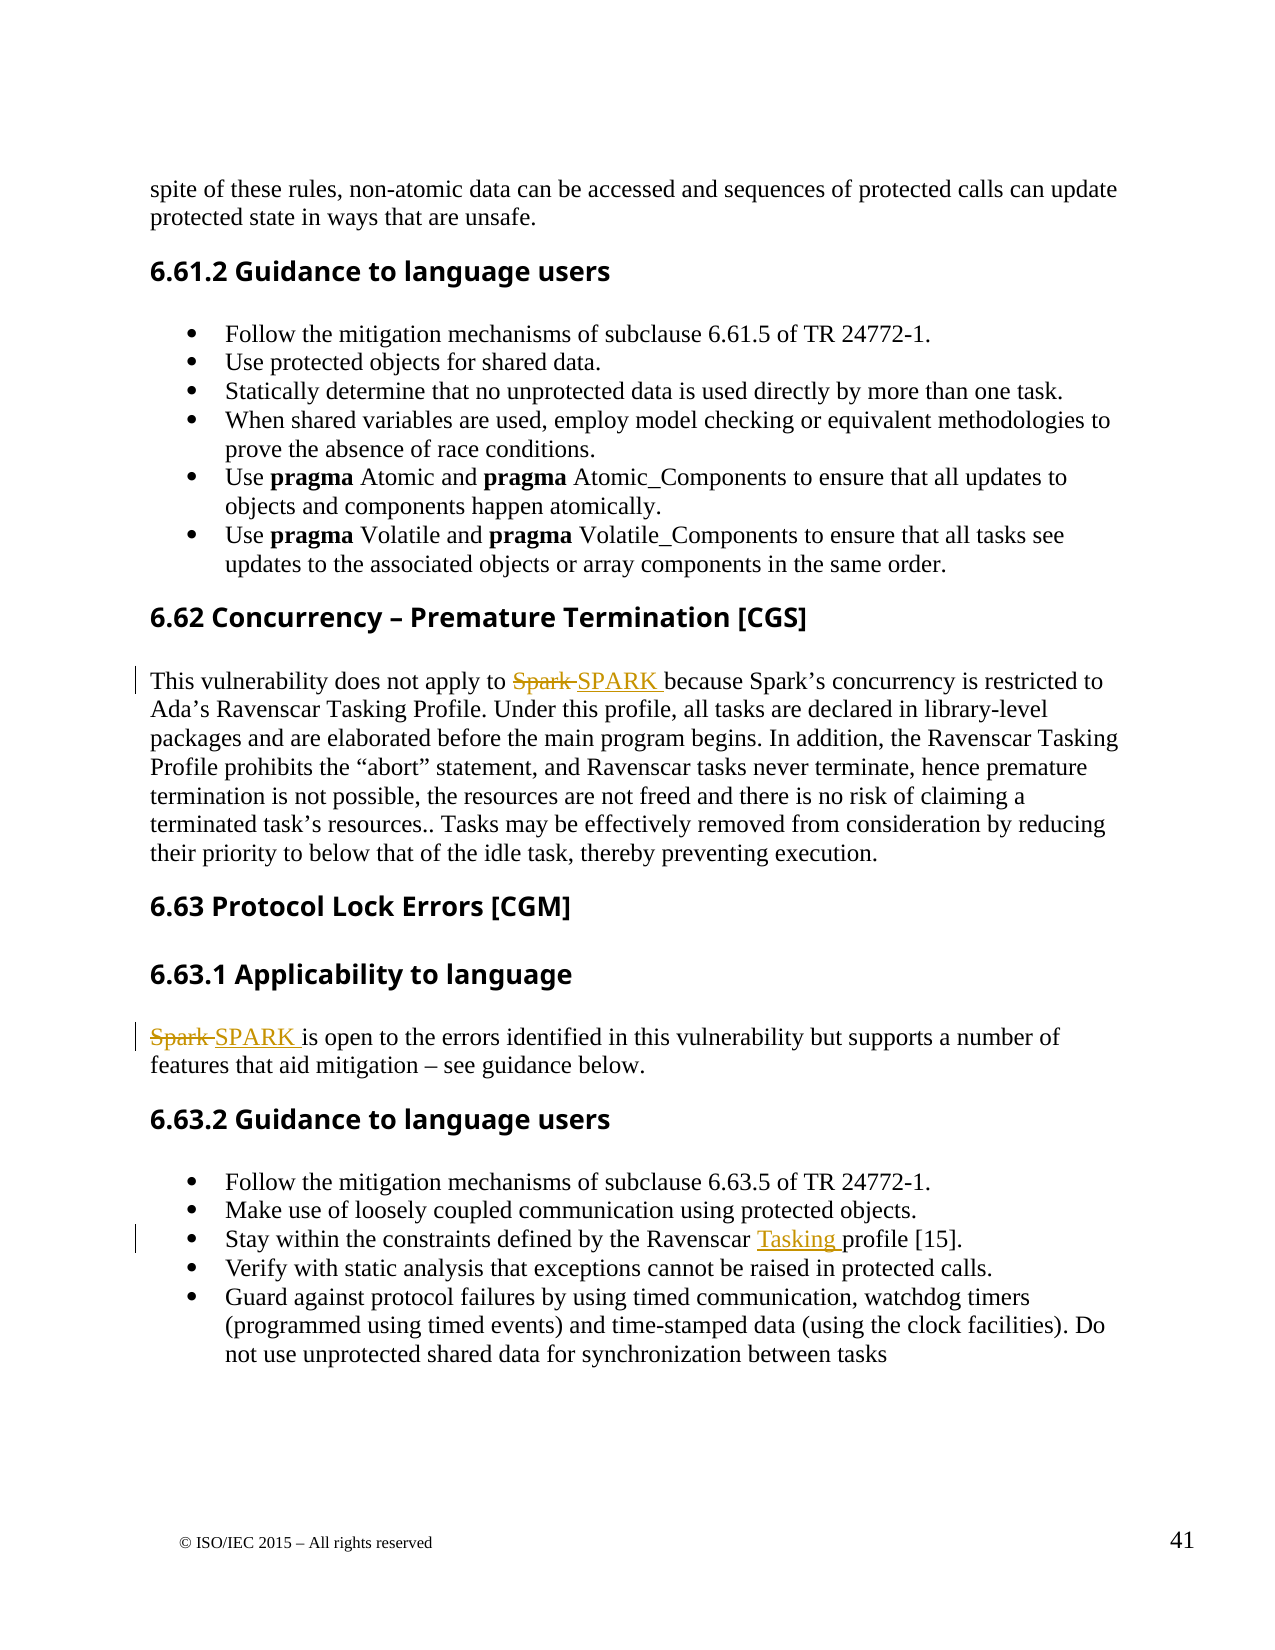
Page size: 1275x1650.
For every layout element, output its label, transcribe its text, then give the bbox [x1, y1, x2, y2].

subtitle 6.63.1 Applicability to language [150, 955, 1125, 992]
list Follow the mitigation mechanisms of subclause 6.61.5 of TR 24772-1. [187, 319, 1125, 347]
list Verify with static analysis that exceptions cannot be raised in protected calls. [187, 1253, 1125, 1282]
subtitle 6.62 Concurrency – Premature Termination [CGS] [150, 598, 1125, 635]
subtitle 6.63.2 Guidance to language users [150, 1100, 1125, 1137]
list Follow the mitigation mechanisms of subclause 6.63.5 of TR 24772-1. [187, 1167, 1125, 1196]
list Use pragma Volatile and pragma Volatile_Components to ensure that all tasks see updates to the associated objects or array components in the same order. [187, 520, 1125, 577]
list Stay within the constraints defined by the Ravenscar profile [15]. [187, 1224, 1125, 1253]
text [150, 174, 1125, 231]
list Guard against protocol failures by using timed communication, watchdog timers (programmed using timed events) and time-stamped data (using the clock facilities). Do not use unprotected shared data for synchronization between tasks [187, 1282, 1125, 1368]
subtitle 6.61.2 Guidance to language users [150, 252, 1125, 289]
text is open to the errors identified in this vulnerability but supports a number of features that aid mitigation – see guidance below. [150, 1022, 1125, 1079]
subtitle 6.63 Protocol Lock Errors [CGM] [150, 888, 1125, 925]
text This vulnerability does not apply to because Spark’s concurrency is restricted to Ada’s Ravenscar Tasking Profile. Under this profile, all tasks are declared in library-level packages and are elaborated before the main program begins. In addition, the Ravenscar Tasking Profile prohibits the “abort” statement, and Ravenscar tasks never terminate, hence premature termination is not possible, the resources are not freed and there is no risk of claiming a terminated task’s resources.. Tasks may be effectively removed from consideration by reducing their priority to below that of the idle task, thereby preventing execution. [150, 666, 1125, 867]
list Use pragma Atomic and pragma Atomic_Components to ensure that all updates to objects and components happen atomically. [187, 462, 1125, 520]
list Statically determine that no unprotected data is used directly by more than one task. [187, 376, 1125, 405]
list When shared variables are used, employ model checking or equivalent methodologies to prove the absence of race conditions. [187, 405, 1125, 462]
list Make use of loosely coupled communication using protected objects. [187, 1196, 1125, 1224]
list Use protected objects for shared data. [187, 347, 1125, 376]
